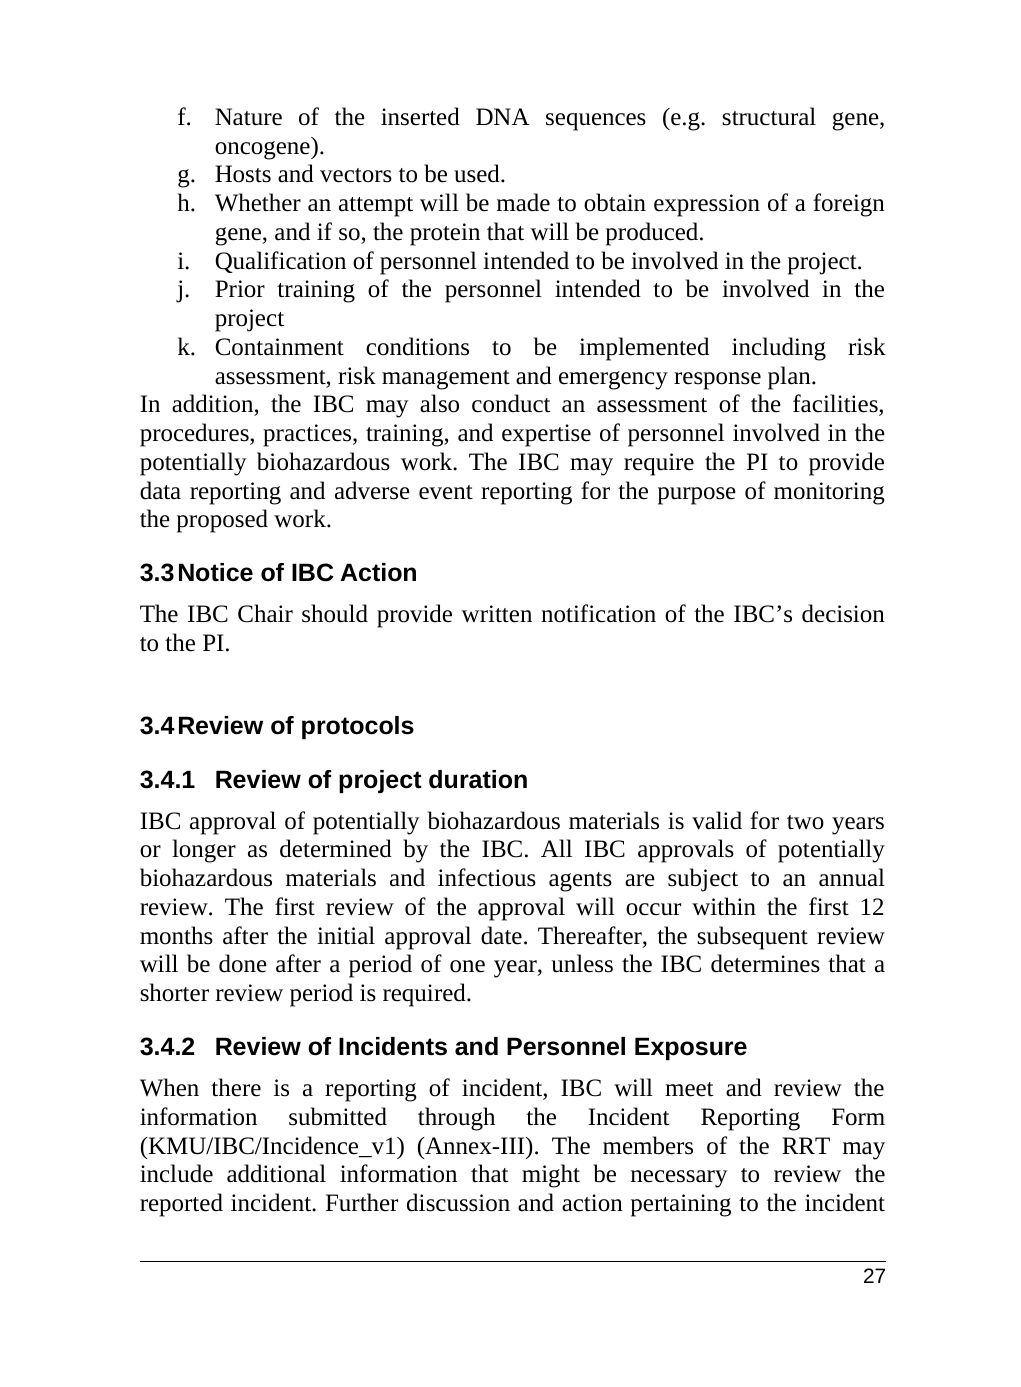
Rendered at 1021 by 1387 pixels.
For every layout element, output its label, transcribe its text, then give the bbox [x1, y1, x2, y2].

text The IBC Chair should provide written notification of the IBC’s decision to the PI. [139, 599, 886, 657]
list Prior training of the personnel intended to be involved in the project [177, 274, 886, 332]
list Containment conditions to be implemented including risk assessment, risk management and emergency response plan. [177, 332, 886, 389]
subtitle Review of protocols [139, 711, 886, 739]
list Hosts and vectors to be used. [177, 159, 886, 188]
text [139, 1073, 886, 1217]
list Whether an attempt will be made to obtain expression of a foreign gene, and if so, the protein that will be produced. [177, 188, 886, 246]
text In addition, the IBC may also conduct an assessment of the facilities, procedures, practices, training, and expertise of personnel involved in the potentially biohazardous work. The IBC may require the PI to provide data reporting and adverse event reporting for the purpose of monitoring the proposed work. [139, 389, 886, 533]
list Qualification of personnel intended to be involved in the project. [177, 246, 886, 274]
text IBC approval of potentially biohazardous materials is valid for two years or longer as determined by the IBC. All IBC approvals of potentially biohazardous materials and infectious agents are subject to an annual review. The first review of the approval will occur within the first 12 months after the initial approval date. Thereafter, the subsequent review will be done after a period of one year, unless the IBC determines that a shorter review period is required. [139, 806, 886, 1007]
list Nature of the inserted DNA sequences (e.g. structural gene, oncogene). [177, 102, 886, 159]
subtitle Notice of IBC Action [139, 558, 886, 587]
subtitle Review of project duration [139, 764, 886, 793]
subtitle Review of Incidents and Personnel Exposure [139, 1032, 886, 1061]
